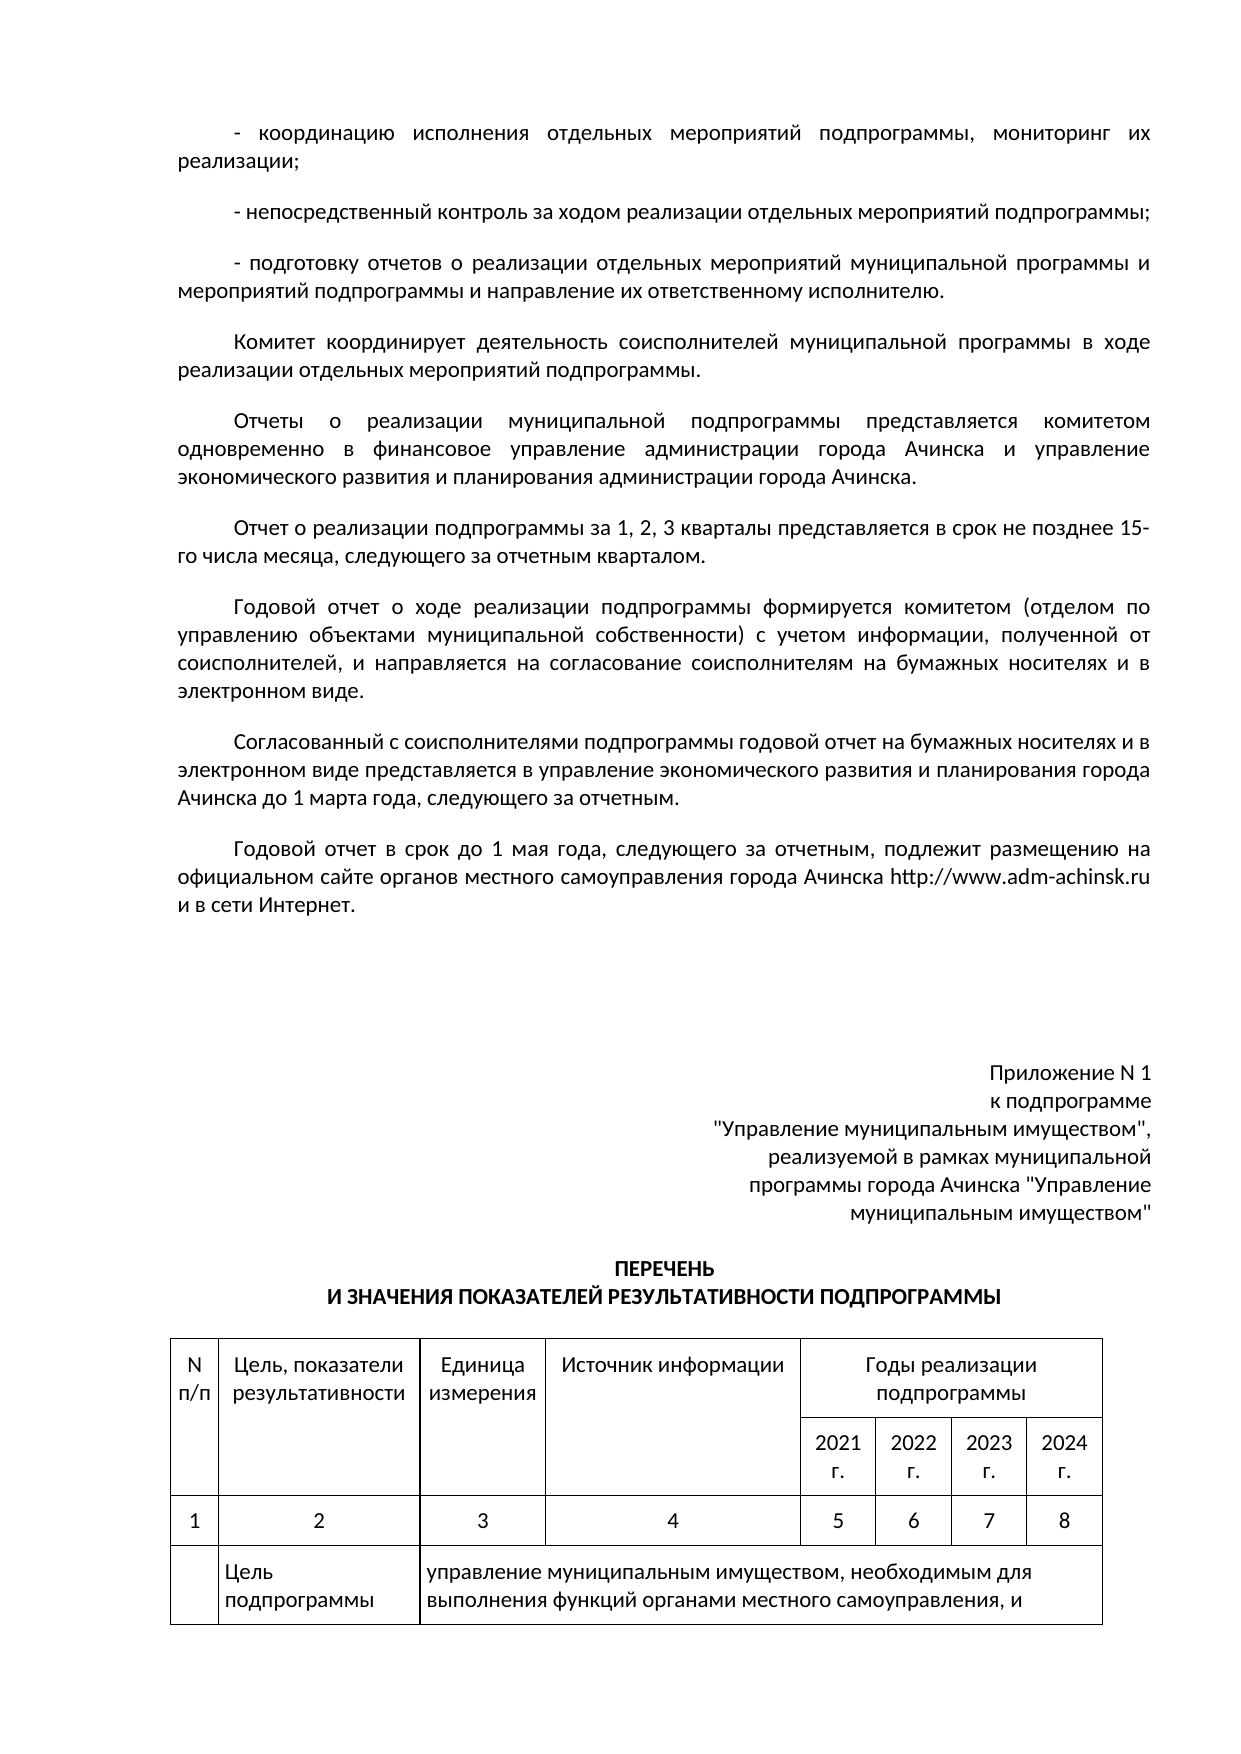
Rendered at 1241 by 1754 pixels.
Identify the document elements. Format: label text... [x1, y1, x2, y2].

table_cell 1 [171, 1496, 218, 1545]
table_cell 2022 г. [876, 1418, 951, 1495]
table_header Единица измерения [421, 1339, 545, 1495]
text программы города Ачинска "Управление [177, 1170, 1152, 1198]
text - подготовку отчетов о реализации отдельных мероприятий муниципальной программы и мероприятий подпрограммы и направление их ответственному исполнителю. [177, 248, 1152, 304]
table_header Цель, показатели результативности [219, 1339, 419, 1495]
text - координацию исполнения отдельных мероприятий подпрограммы, мониторинг их реализации; [177, 118, 1152, 174]
table_cell 2024 г. [1027, 1418, 1102, 1495]
text Согласованный с соисполнителями подпрограммы годовой отчет на бумажных носителях и в электронном виде представляется в управление экономического развития и планирования города Ачинска до 1 марта года, следующего за отчетным. [177, 727, 1152, 811]
table_cell [171, 1546, 218, 1623]
text Комитет координирует деятельность соисполнителей муниципальной программы в ходе реализации отдельных мероприятий подпрограммы. [177, 327, 1152, 383]
text "Управление муниципальным имуществом", [177, 1114, 1152, 1142]
table_cell 2021 г. [801, 1418, 875, 1495]
text муниципальным имуществом" [177, 1198, 1152, 1226]
text Отчет о реализации подпрограммы за 1, 2, 3 кварталы представляется в срок не позднее 15-го числа месяца, следующего за отчетным кварталом. [177, 513, 1152, 569]
text Годовой отчет о ходе реализации подпрограммы формируется комитетом (отделом по управлению объектами муниципальной собственности) с учетом информации, полученной от соисполнителей, и направляется на согласование соисполнителям на бумажных носителях и в электронном виде. [177, 592, 1152, 704]
table_cell 3 [421, 1496, 545, 1545]
text - непосредственный контроль за ходом реализации отдельных мероприятий подпрограммы; [177, 197, 1152, 225]
title И ЗНАЧЕНИЯ ПОКАЗАТЕЛЕЙ РЕЗУЛЬТАТИВНОСТИ ПОДПРОГРАММЫ [177, 1282, 1152, 1310]
title ПЕРЕЧЕНЬ [177, 1254, 1152, 1282]
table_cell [421, 1546, 1102, 1623]
table_header Годы реализации подпрограммы [801, 1339, 1102, 1417]
table_cell 4 [546, 1496, 800, 1545]
table_cell 2 [219, 1496, 419, 1545]
text Отчеты о реализации муниципальной подпрограммы представляется комитетом одновременно в финансовое управление администрации города Ачинска и управление экономического развития и планирования администрации города Ачинска. [177, 406, 1152, 490]
table_cell 2023 г. [952, 1418, 1026, 1495]
table_cell 7 [952, 1496, 1026, 1545]
text Годовой отчет в срок до 1 мая года, следующего за отчетным, подлежит размещению на официальном сайте органов местного самоуправления города Ачинска http://www.adm-achinsk.ru и в сети Интернет. [177, 834, 1152, 918]
text Приложение N 1 [177, 1058, 1152, 1086]
text к подпрограмме [177, 1086, 1152, 1114]
table_cell 5 [801, 1496, 875, 1545]
table_cell Цель подпрограммы [219, 1546, 419, 1623]
table_cell 8 [1027, 1496, 1102, 1545]
table_cell 6 [876, 1496, 951, 1545]
table_header N п/п [171, 1339, 218, 1495]
table_header Источник информации [546, 1339, 800, 1495]
text реализуемой в рамках муниципальной [177, 1142, 1152, 1170]
